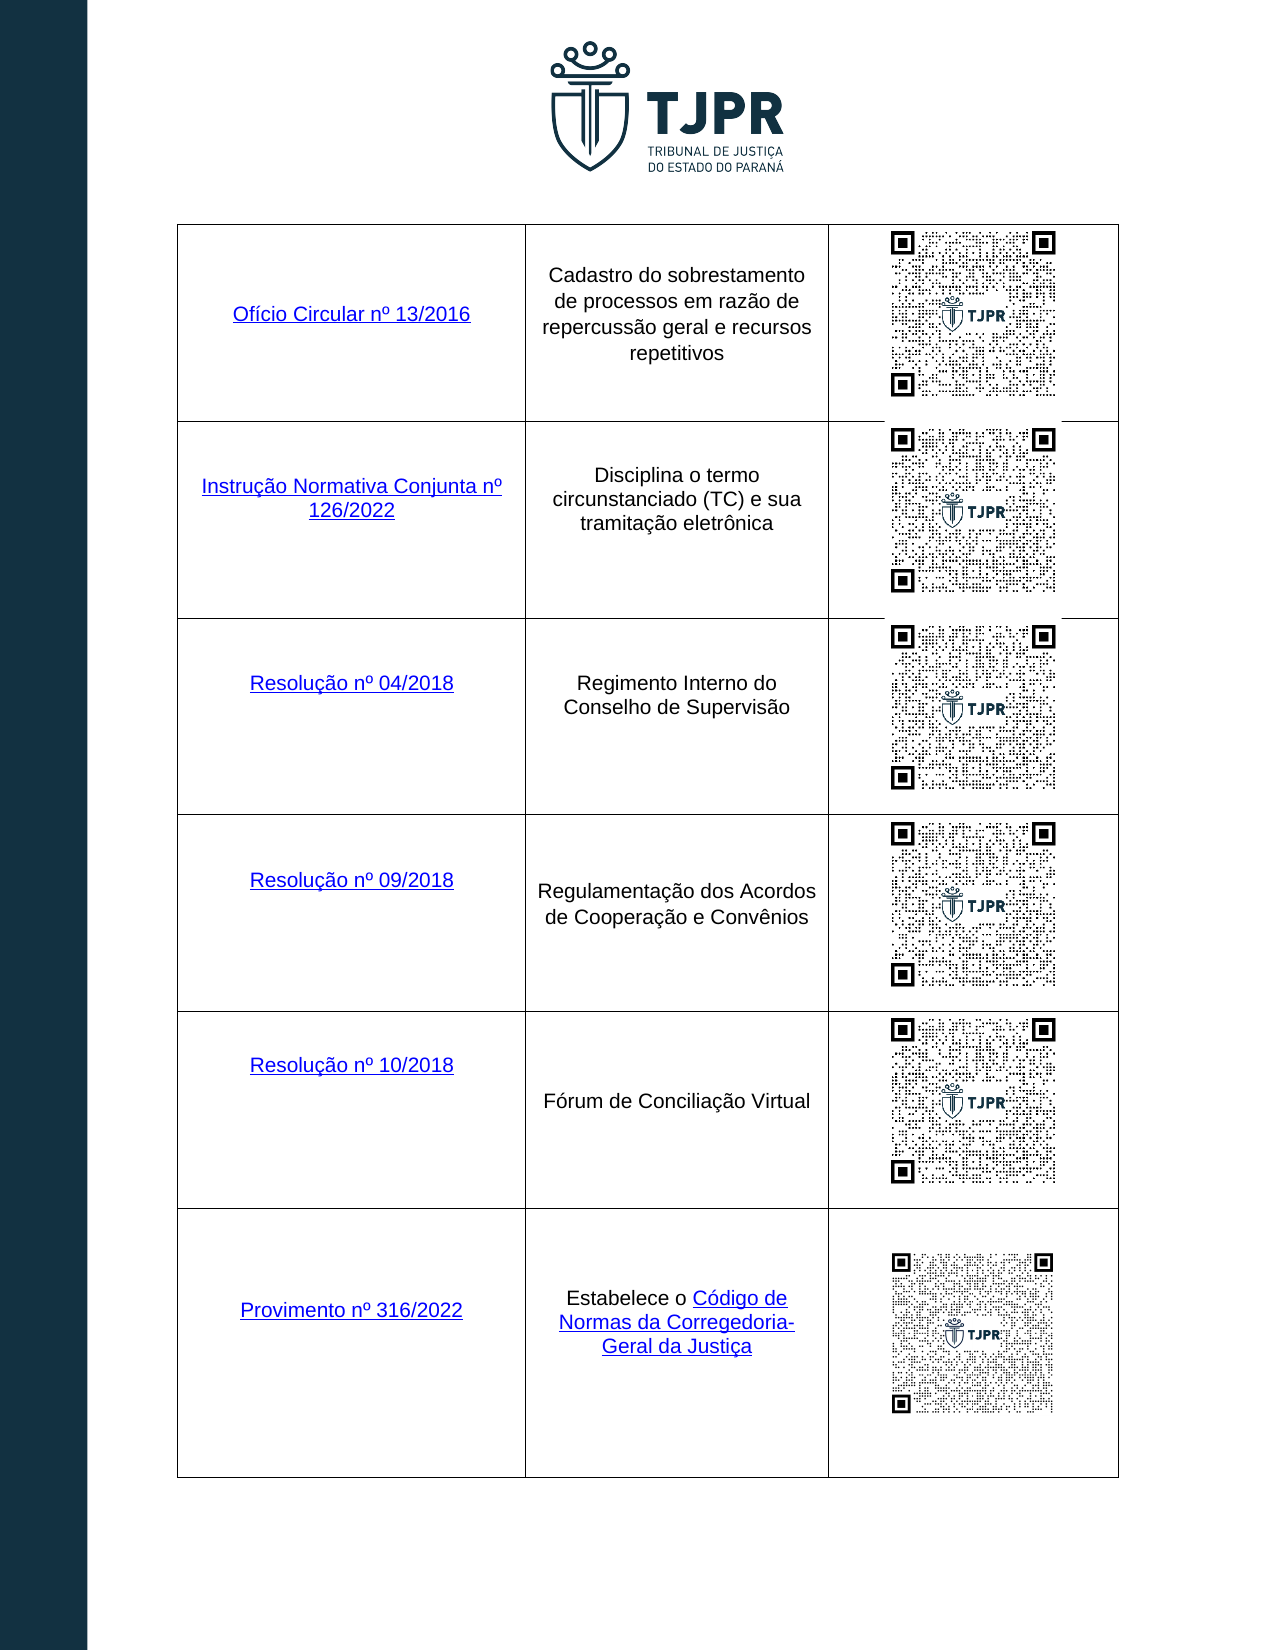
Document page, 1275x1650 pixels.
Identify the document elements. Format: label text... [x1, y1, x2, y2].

table_cell [829, 815, 1118, 1011]
table_cell [829, 1012, 1118, 1208]
table_cell Resolução nº 10/2018 [178, 1012, 525, 1208]
picture [884, 421, 1062, 599]
table_cell [829, 619, 1118, 814]
table_cell Cadastro do sobrestamento de processos em razão de repercussão geral e recursos repetitivos [526, 225, 828, 421]
picture [884, 815, 1062, 993]
picture [890, 1251, 1056, 1416]
table_cell Resolução nº 09/2018 [178, 815, 525, 1011]
picture [884, 225, 1062, 403]
table_cell Instrução Normativa Conjunta nº 126/2022 [178, 422, 525, 617]
table_cell [829, 422, 1118, 617]
table_cell Provimento nº 316/2022 [178, 1209, 525, 1477]
table_cell Estabelece o Código de Normas da Corregedoria-Geral da Justiça [526, 1209, 828, 1477]
table_cell Ofício Circular nº 13/2016 [178, 225, 525, 421]
picture [550, 41, 784, 172]
table_cell Resolução nº 04/2018 [178, 619, 525, 814]
picture [884, 618, 1062, 796]
table_cell Disciplina o termo circunstanciado (TC) e sua tramitação eletrônica [526, 422, 828, 617]
table_cell Regimento Interno do Conselho de Supervisão [526, 619, 828, 814]
table_cell [829, 225, 1118, 421]
picture [884, 1012, 1062, 1190]
table_cell [829, 1209, 1118, 1477]
table_cell Fórum de Conciliação Virtual [526, 1012, 828, 1208]
table_cell Regulamentação dos Acordos de Cooperação e Convênios [526, 815, 828, 1011]
